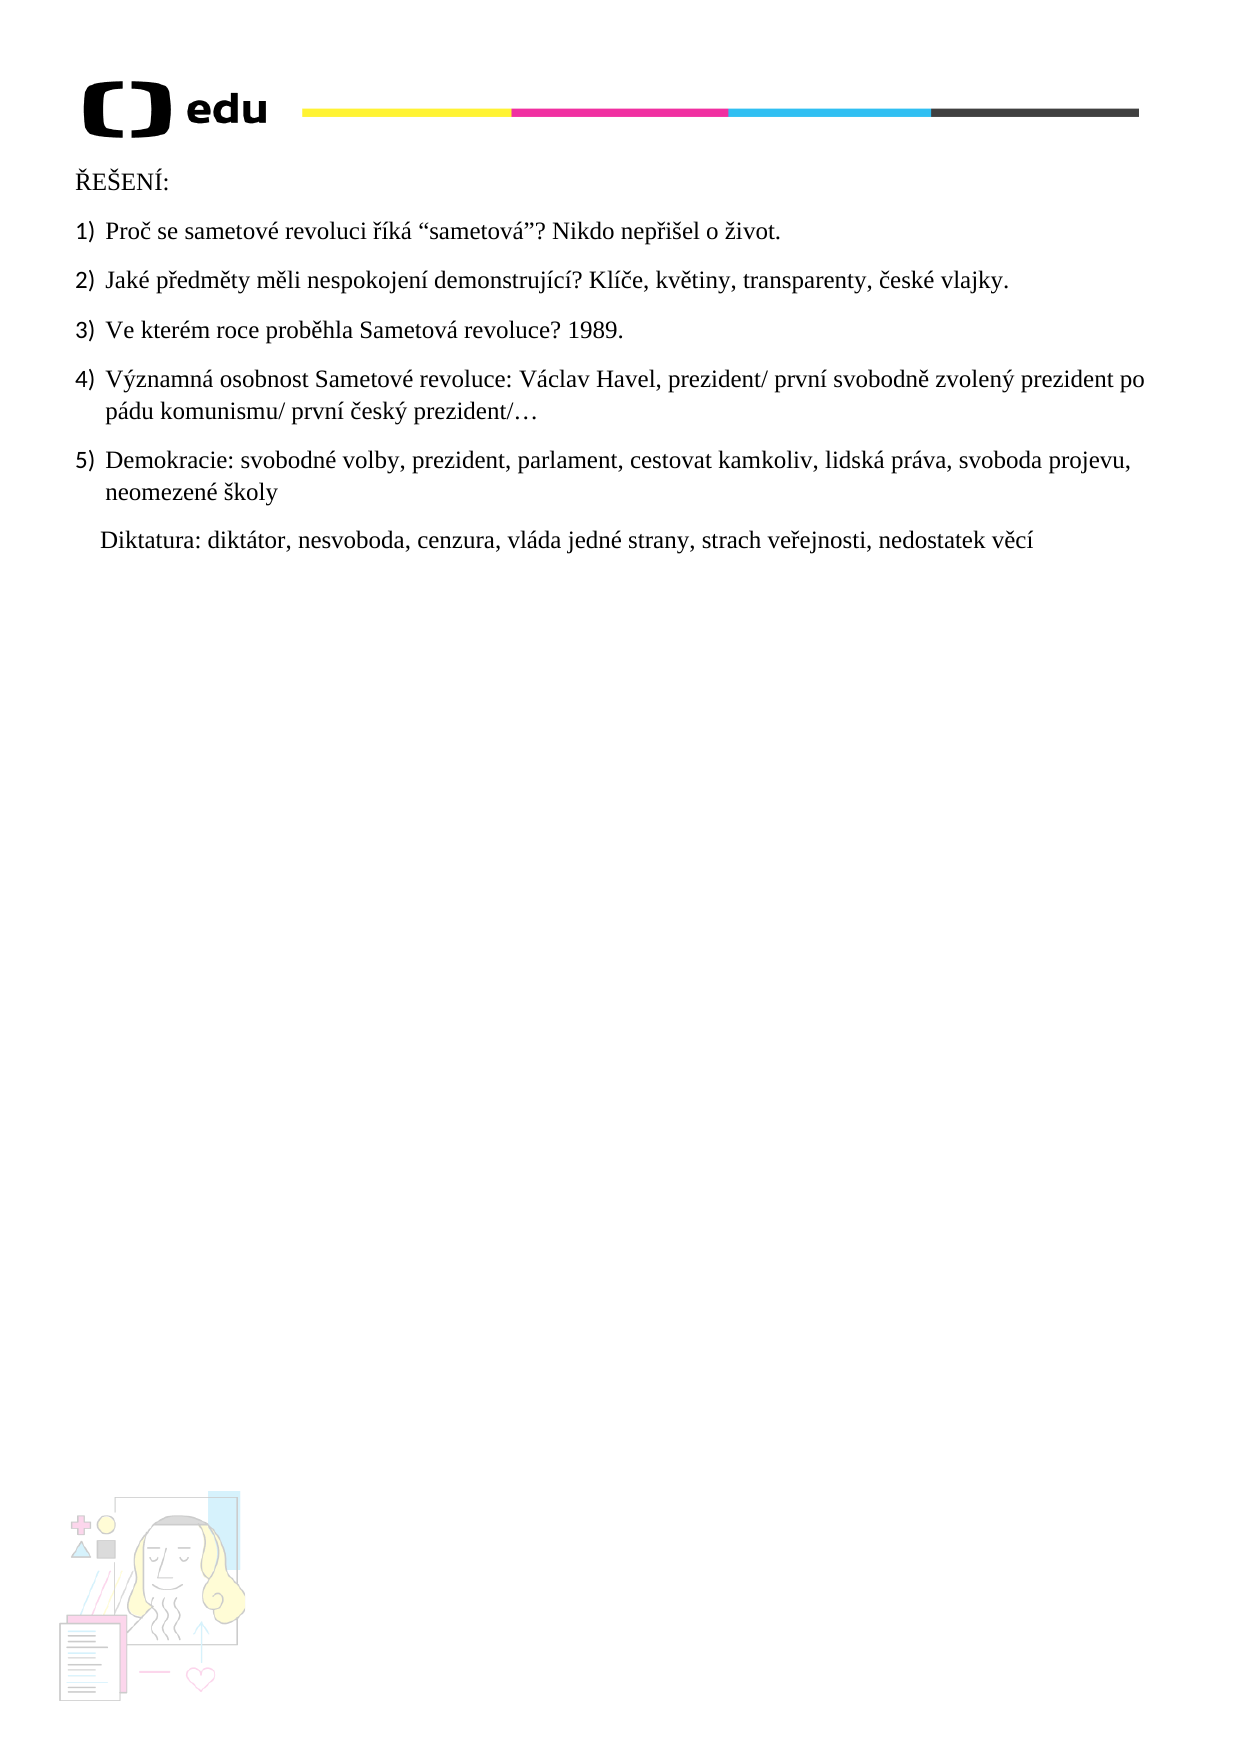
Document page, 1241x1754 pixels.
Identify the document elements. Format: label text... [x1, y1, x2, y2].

list Ve kterém roce proběhla Sametová revoluce? 1989. [75, 314, 1152, 344]
list Jaké předměty měli nespokojení demonstrující? Klíče, květiny, transparenty, české vlajky. [75, 264, 1152, 295]
picture [58, 1491, 246, 1701]
text Diktatura: diktátor, nesvoboda, cenzura, vláda jedné strany, strach veřejnosti, nedostatek věcí [75, 525, 1152, 553]
list Demokracie: svobodné volby, prezident, parlament, cestovat kamkoliv, lidská práva, svoboda projevu, neomezené školy [75, 444, 1152, 506]
text ŘEŠENÍ: [75, 167, 1152, 196]
list Významná osobnost Sametové revoluce: Václav Havel, prezident/ první svobodně zvolený prezident po pádu komunismu/ první český prezident/… [75, 364, 1152, 425]
list Proč se sametové revoluci říká “sametová”? Nikdo nepřišel o život. [75, 215, 1152, 245]
picture [75, 73, 1150, 168]
